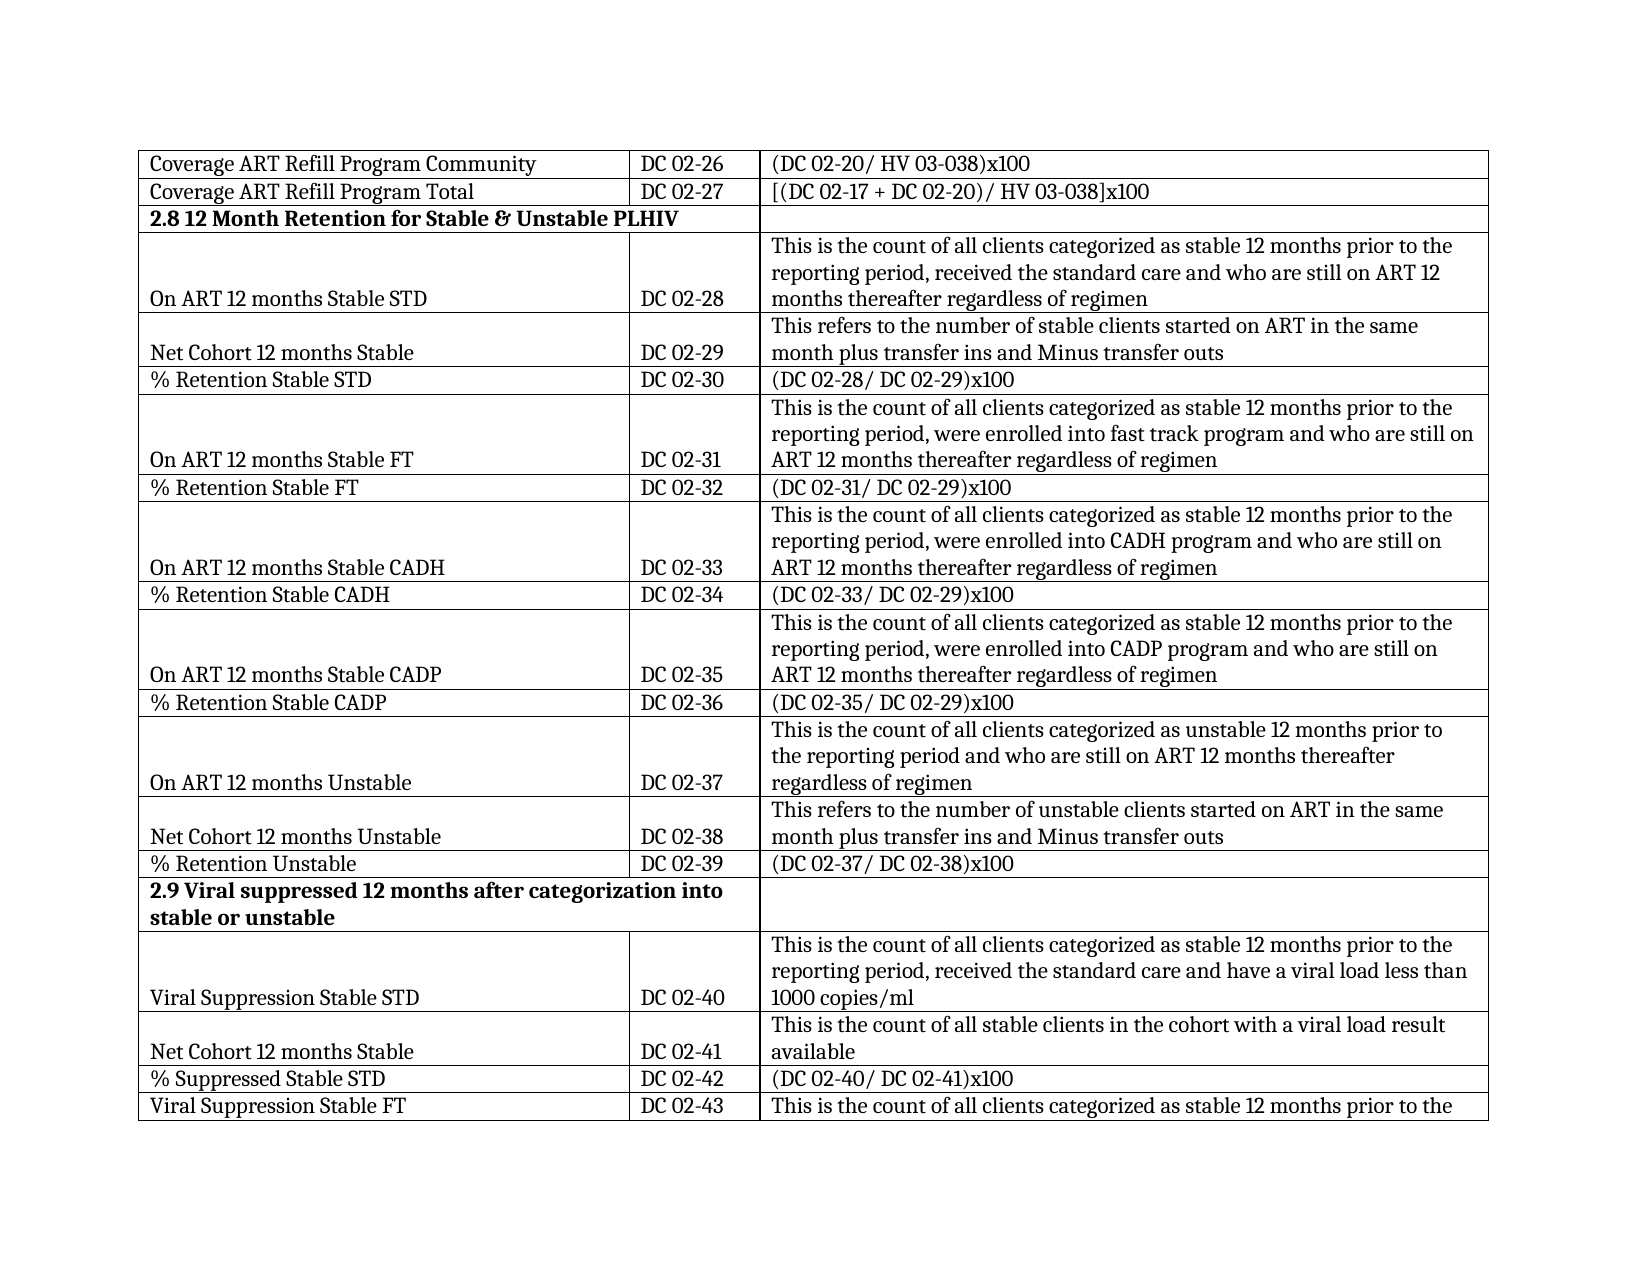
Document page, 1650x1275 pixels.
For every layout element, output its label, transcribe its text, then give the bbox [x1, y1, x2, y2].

table_cell [(DC 02-17 + DC 02-20)/ HV 03-038]x100 [761, 179, 1488, 205]
table_cell This is the count of all clients categorized as unstable 12 months prior to the reporting period and who are still on ART 12 months thereafter regardless of regimen [761, 717, 1488, 796]
table_cell DC 02-36 [630, 690, 759, 716]
table_cell DC 02-34 [630, 582, 759, 608]
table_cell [139, 1093, 629, 1119]
table_cell On ART 12 months Stable FT [139, 395, 629, 473]
table_cell % Retention Stable CADH [139, 582, 629, 608]
table_cell DC 02-32 [630, 475, 759, 501]
table_cell DC 02-26 [630, 151, 759, 177]
table_cell This is the count of all clients categorized as stable 12 months prior to the reporting period, were enrolled into CADH program and who are still on ART 12 months thereafter regardless of regimen [761, 502, 1488, 581]
table_cell On ART 12 months Unstable [139, 717, 629, 796]
table_cell (DC 02-35/ DC 02-29)x100 [761, 690, 1488, 716]
table_cell % Suppressed Stable STD [139, 1066, 629, 1092]
table_cell (DC 02-37/ DC 02-38)x100 [761, 851, 1488, 877]
table_cell On ART 12 months Stable STD [139, 233, 629, 312]
table_cell DC 02-29 [630, 313, 759, 366]
table_cell (DC 02-33/ DC 02-29)x100 [761, 582, 1488, 608]
table_cell On ART 12 months Stable CADH [139, 502, 629, 581]
table_cell DC 02-27 [630, 179, 759, 205]
table_cell DC 02-38 [630, 797, 759, 850]
table_cell DC 02-33 [630, 502, 759, 581]
table_cell (DC 02-28/ DC 02-29)x100 [761, 367, 1488, 393]
table_cell Coverage ART Refill Program Total [139, 179, 629, 205]
table_cell This is the count of all clients categorized as stable 12 months prior to the reporting period, were enrolled into fast track program and who are still on ART 12 months thereafter regardless of regimen [761, 395, 1488, 473]
table_cell This is the count of all stable clients in the cohort with a viral load result available [761, 1012, 1488, 1065]
table_cell This is the count of all clients categorized as stable 12 months prior to the reporting period, received the standard care and who are still on ART 12 months thereafter regardless of regimen [761, 233, 1488, 312]
table_cell Net Cohort 12 months Stable [139, 1012, 629, 1065]
table_cell (DC 02-31/ DC 02-29)x100 [761, 475, 1488, 501]
table_cell DC 02-28 [630, 233, 759, 312]
table_cell 2.9 Viral suppressed 12 months after categorization into stable or unstable [139, 878, 759, 931]
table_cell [761, 1093, 1488, 1119]
table_cell This refers to the number of unstable clients started on ART in the same month plus transfer ins and Minus transfer outs [761, 797, 1488, 850]
table_cell On ART 12 months Stable CADP [139, 610, 629, 688]
table_cell (DC 02-20/ HV 03-038)x100 [761, 151, 1488, 177]
table_cell 2.8 12 Month Retention for Stable & Unstable PLHIV [139, 206, 759, 232]
table_cell % Retention Stable CADP [139, 690, 629, 716]
table_cell Coverage ART Refill Program Community [139, 151, 629, 177]
table_cell DC 02-42 [630, 1066, 759, 1092]
table_cell DC 02-41 [630, 1012, 759, 1065]
table_cell This is the count of all clients categorized as stable 12 months prior to the reporting period, were enrolled into CADP program and who are still on ART 12 months thereafter regardless of regimen [761, 610, 1488, 688]
table_cell % Retention Stable STD [139, 367, 629, 393]
table_cell DC 02-30 [630, 367, 759, 393]
table_cell Viral Suppression Stable STD [139, 932, 629, 1011]
table_cell This is the count of all clients categorized as stable 12 months prior to the reporting period, received the standard care and have a viral load less than 1000 copies/ml [761, 932, 1488, 1011]
table_cell DC 02-37 [630, 717, 759, 796]
table_cell [761, 206, 1488, 232]
table_cell DC 02-31 [630, 395, 759, 473]
table_cell Net Cohort 12 months Stable [139, 313, 629, 366]
table_cell DC 02-40 [630, 932, 759, 1011]
table_cell % Retention Unstable [139, 851, 629, 877]
table_cell DC 02-43 [630, 1093, 759, 1119]
table_cell Net Cohort 12 months Unstable [139, 797, 629, 850]
table_cell (DC 02-40/ DC 02-41)x100 [761, 1066, 1488, 1092]
table_cell [761, 878, 1488, 931]
table_cell % Retention Stable FT [139, 475, 629, 501]
table_cell DC 02-35 [630, 610, 759, 688]
table_cell DC 02-39 [630, 851, 759, 877]
table_cell This refers to the number of stable clients started on ART in the same month plus transfer ins and Minus transfer outs [761, 313, 1488, 366]
